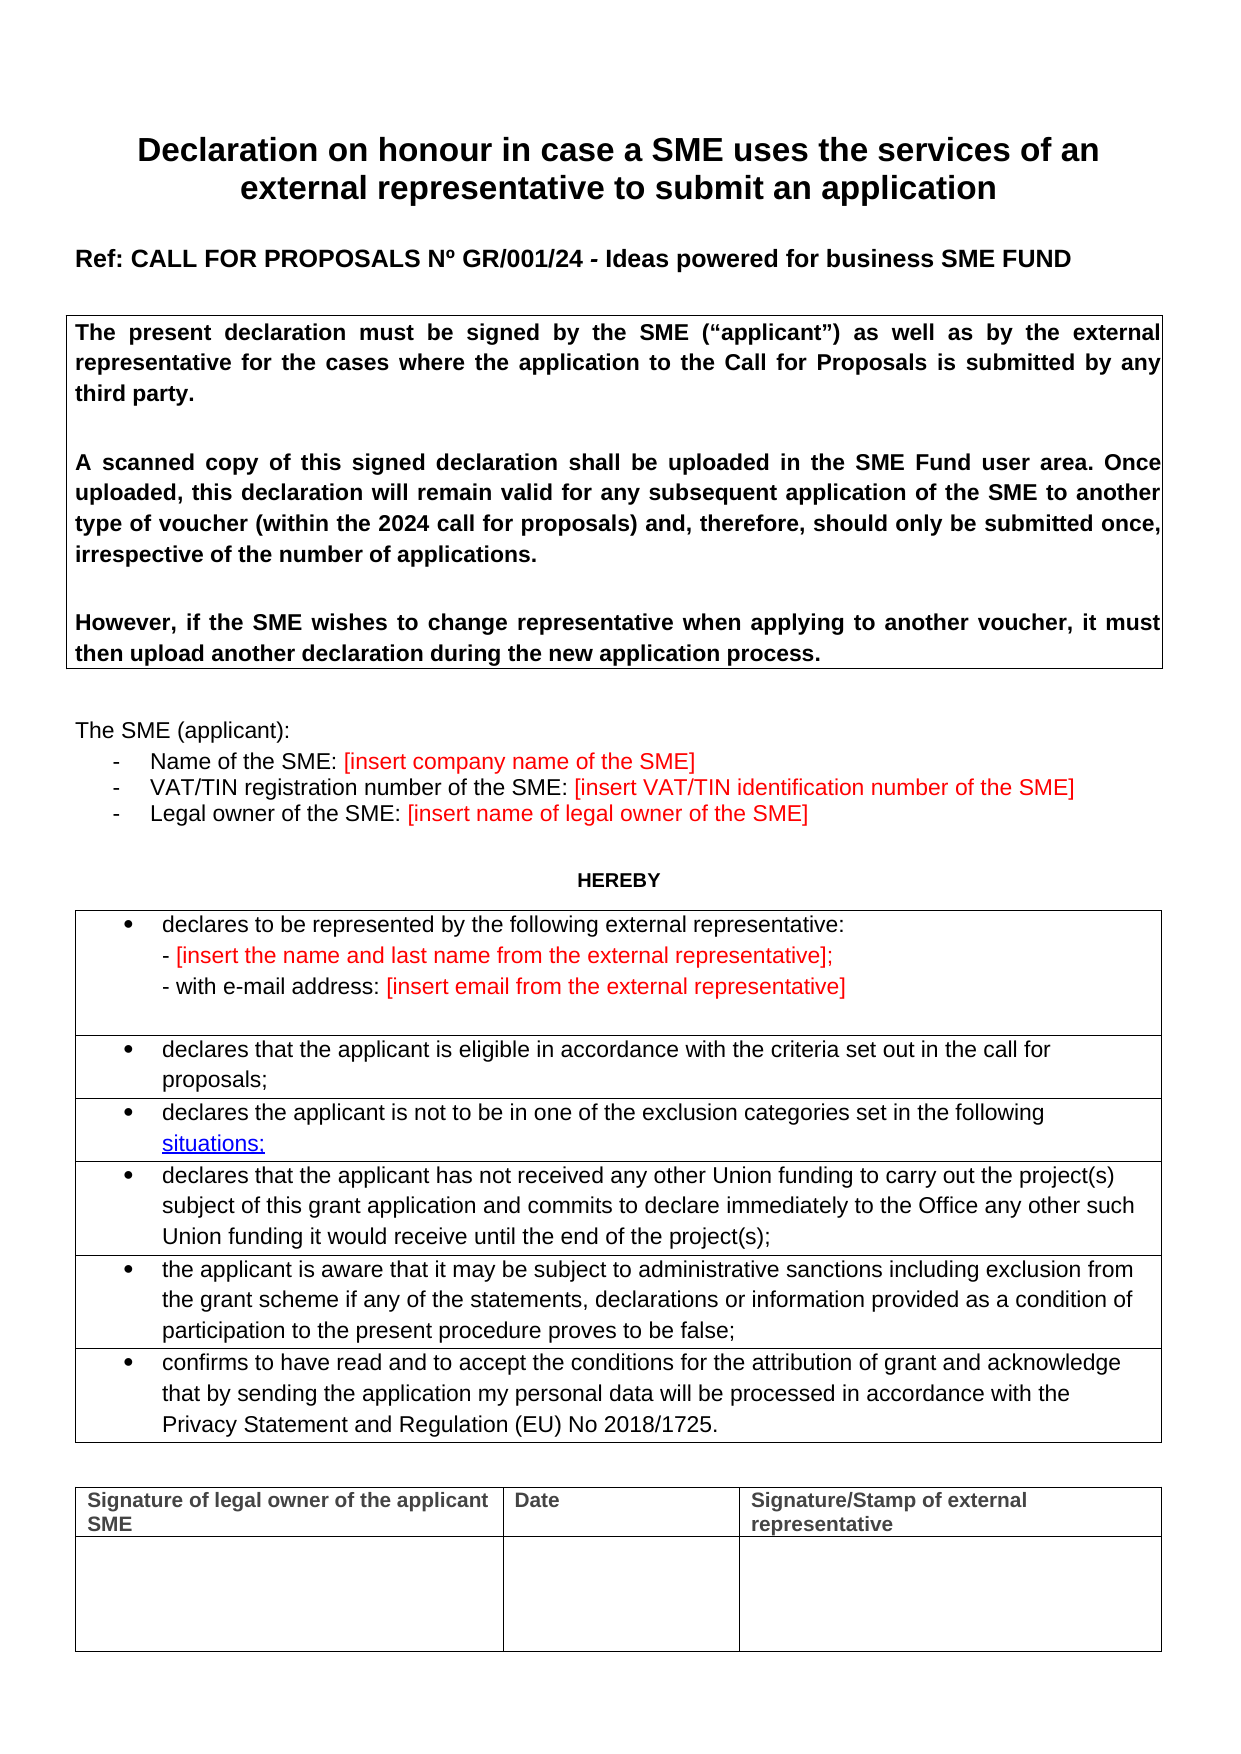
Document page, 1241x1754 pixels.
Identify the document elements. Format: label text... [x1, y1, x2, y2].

table_header declares to be represented by the following external representative: - [insert the name and last name from the external representative]; - with e-mail address: [insert email from the external representative] [76, 911, 1161, 1034]
table_cell the applicant is aware that it may be subject to administrative sanctions including exclusion from the grant scheme if any of the statements, declarations or information provided as a condition of participation to the present procedure proves to be false; [76, 1256, 1161, 1348]
table_cell [740, 1537, 1161, 1651]
table_header Signature of legal owner of the applicant SME [76, 1488, 503, 1536]
text hereby [75, 864, 1162, 893]
text However, if the SME wishes to change representative when applying to another voucher, it must then upload another declaration during the new application process. [67, 606, 1162, 668]
text The SME (applicant): [75, 717, 1162, 743]
text The present declaration must be signed by the SME (“applicant”) as well as by the external representative for the cases where the application to the Call for Proposals is submitted by any third party. [67, 316, 1162, 406]
text A scanned copy of this signed declaration shall be uploaded in the SME Fund user area. Once uploaded, this declaration will remain valid for any subsequent application of the SME to another type of voucher (within the 2024 call for proposals) and, therefore, should only be submitted once, irrespective of the number of applications. [67, 445, 1162, 567]
table_header Date [504, 1488, 739, 1536]
list Name of the SME: [insert company name of the SME] [112, 748, 1162, 774]
table_header Signature/Stamp of external representative [740, 1488, 1161, 1536]
table_cell declares the applicant is not to be in one of the exclusion categories set in the following situations; [76, 1099, 1161, 1161]
table_cell [76, 1537, 503, 1651]
table_cell confirms to have read and to accept the conditions for the attribution of grant and acknowledge that by sending the application my personal data will be processed in accordance with the Privacy Statement and Regulation (EU) No 2018/1725. [76, 1349, 1161, 1442]
table_cell declares that the applicant is eligible in accordance with the criteria set out in the call for proposals; [76, 1036, 1161, 1098]
table_cell [504, 1537, 739, 1651]
list Legal owner of the SME: [insert name of legal owner of the SME] [112, 800, 1162, 827]
table_cell declares that the applicant has not received any other Union funding to carry out the project(s) subject of this grant application and commits to declare immediately to the Office any other such Union funding it would receive until the end of the project(s); [76, 1162, 1161, 1254]
text Declaration on honour in case a SME uses the services of an external representative to submit an application [75, 130, 1162, 207]
list VAT/TIN registration number of the SME: [insert VAT/TIN identification number of the SME] [112, 774, 1162, 800]
text Ref: CALL FOR PROPOSALS Nº GR/001/24 - Ideas powered for business SME FUND [75, 244, 1162, 273]
